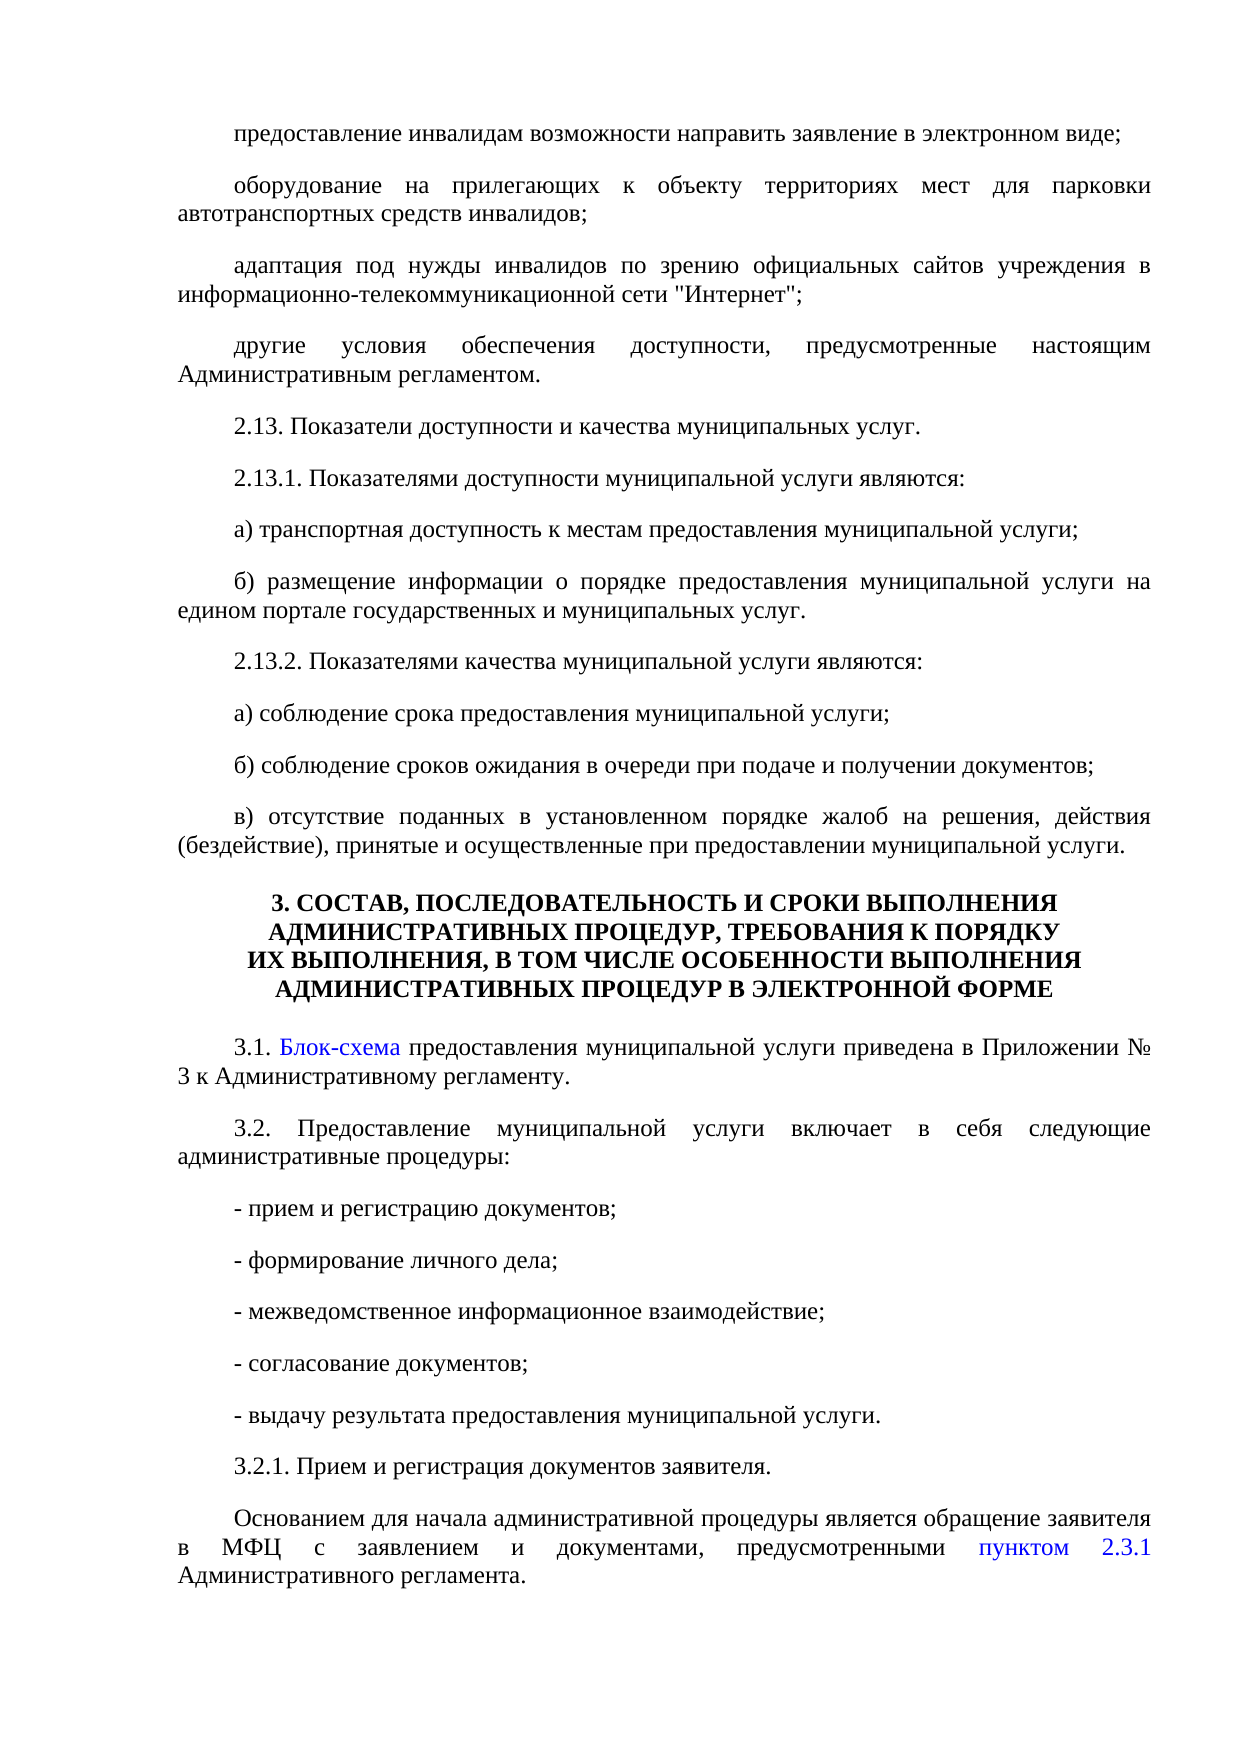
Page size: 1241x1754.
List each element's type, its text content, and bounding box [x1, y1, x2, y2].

text Основанием для начала административной процедуры является обращение заявителя в МФЦ с заявлением и документами, предусмотренными пунктом 2.3.1 Административного регламента. [177, 1503, 1152, 1589]
text - формирование личного дела; [177, 1245, 1152, 1273]
text оборудование на прилегающих к объекту территориях мест для парковки автотранспортных средств инвалидов; [177, 170, 1152, 227]
text - межведомственное информационное взаимодействие; [177, 1296, 1152, 1325]
text а) соблюдение срока предоставления муниципальной услуги; [177, 698, 1152, 727]
text ИХ ВЫПОЛНЕНИЯ, В ТОМ ЧИСЛЕ ОСОБЕННОСТИ ВЫПОЛНЕНИЯ [177, 946, 1152, 974]
text предоставление инвалидам возможности направить заявление в электронном виде; [177, 118, 1152, 147]
text - прием и регистрацию документов; [177, 1193, 1152, 1222]
text АДМИНИСТРАТИВНЫХ ПРОЦЕДУР, ТРЕБОВАНИЯ К ПОРЯДКУ [177, 917, 1152, 946]
text 3.2. Предоставление муниципальной услуги включает в себя следующие административные процедуры: [177, 1113, 1152, 1170]
text 2.13.2. Показателями качества муниципальной услуги являются: [177, 646, 1152, 675]
text 2.13.1. Показателями доступности муниципальной услуги являются: [177, 463, 1152, 491]
text 3. СОСТАВ, ПОСЛЕДОВАТЕЛЬНОСТЬ И СРОКИ ВЫПОЛНЕНИЯ [177, 888, 1152, 917]
text б) соблюдение сроков ожидания в очереди при подаче и получении документов; [177, 750, 1152, 778]
text а) транспортная доступность к местам предоставления муниципальной услуги; [177, 514, 1152, 543]
text другие условия обеспечения доступности, предусмотренные настоящим Административным регламентом. [177, 331, 1152, 388]
text 3.2.1. Прием и регистрация документов заявителя. [177, 1451, 1152, 1480]
text - согласование документов; [177, 1348, 1152, 1377]
text 2.13. Показатели доступности и качества муниципальных услуг. [177, 411, 1152, 440]
text АДМИНИСТРАТИВНЫХ ПРОЦЕДУР В ЭЛЕКТРОННОЙ ФОРМЕ [177, 974, 1152, 1003]
text б) размещение информации о порядке предоставления муниципальной услуги на едином портале государственных и муниципальных услуг. [177, 566, 1152, 623]
text 3.1. Блок-схема предоставления муниципальной услуги приведена в Приложении № 3 к Административному регламенту. [177, 1032, 1152, 1090]
text в) отсутствие поданных в установленном порядке жалоб на решения, действия (бездействие), принятые и осуществленные при предоставлении муниципальной услуги. [177, 801, 1152, 859]
text адаптация под нужды инвалидов по зрению официальных сайтов учреждения в информационно-телекоммуникационной сети "Интернет"; [177, 250, 1152, 308]
text - выдачу результата предоставления муниципальной услуги. [177, 1400, 1152, 1428]
